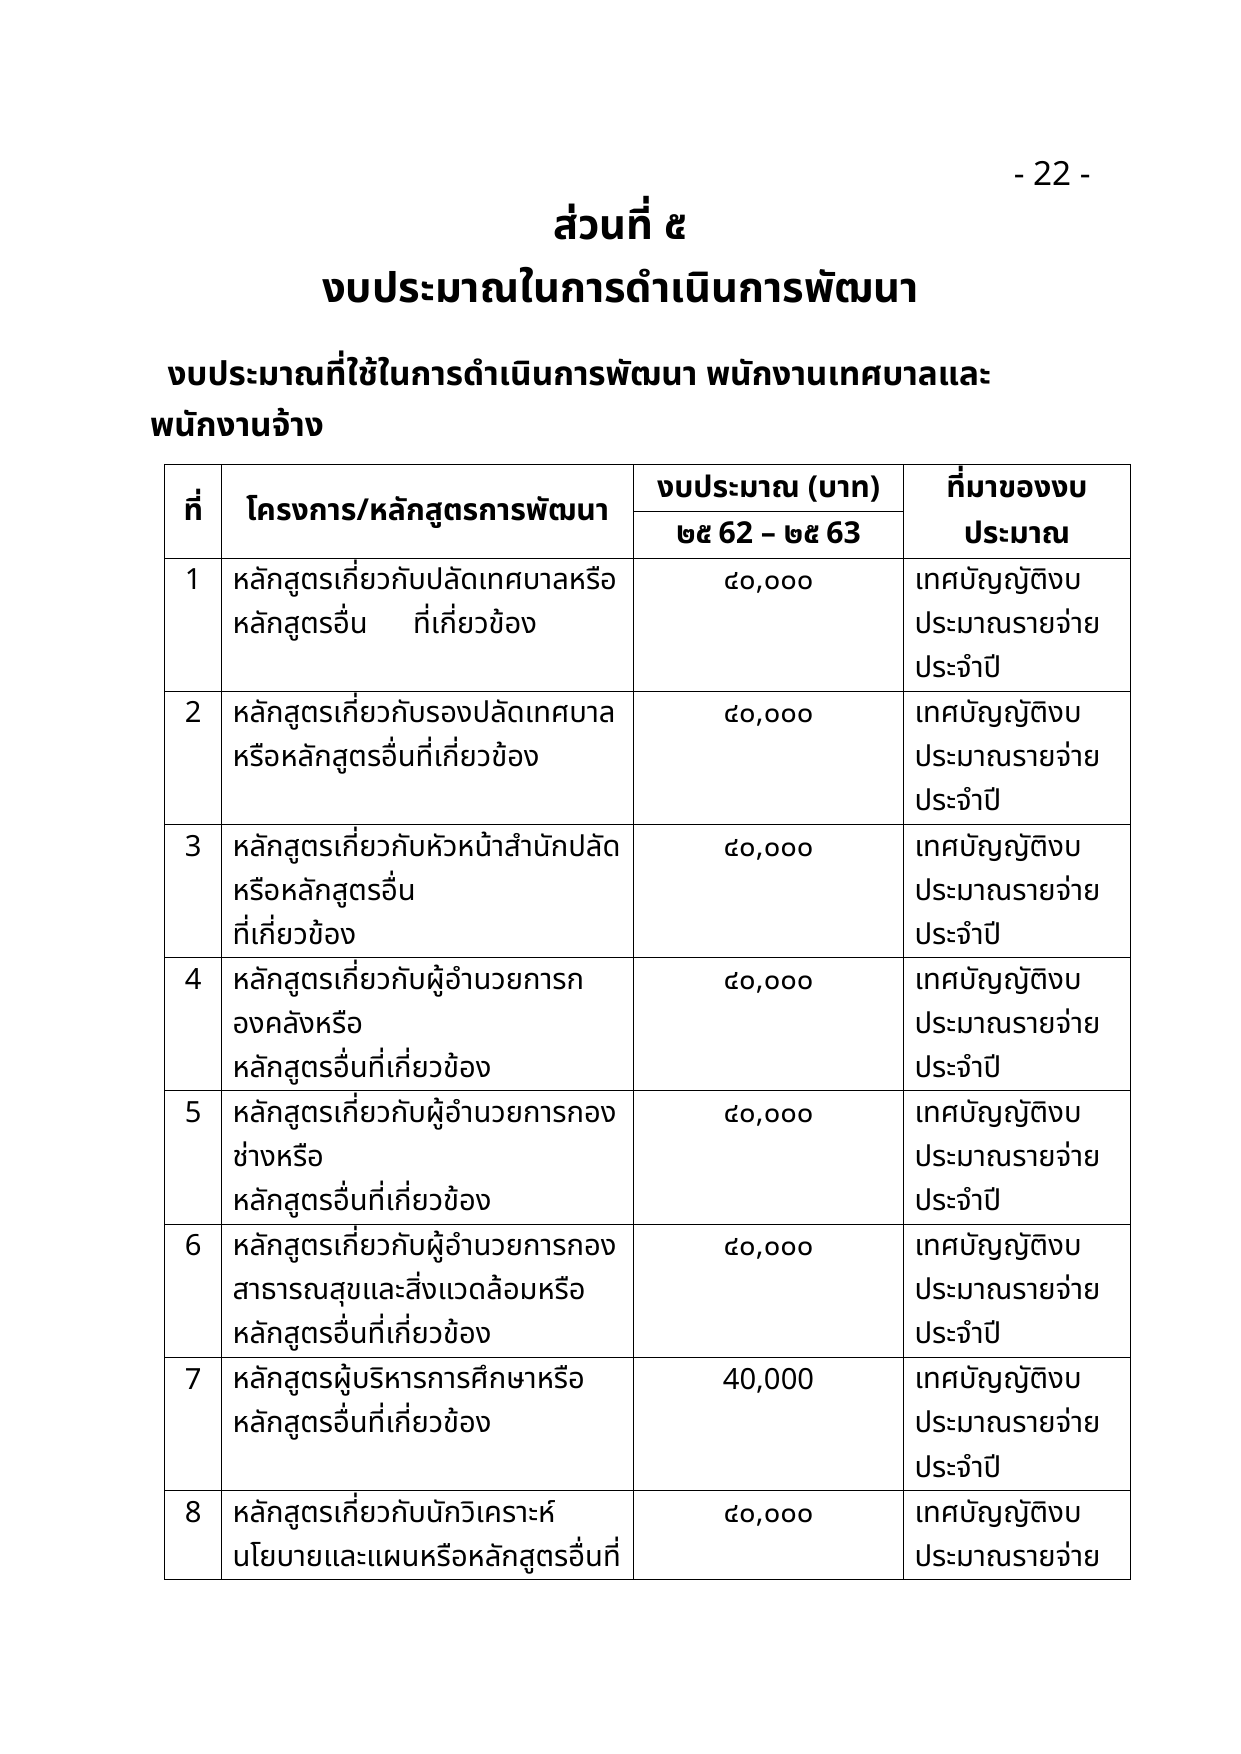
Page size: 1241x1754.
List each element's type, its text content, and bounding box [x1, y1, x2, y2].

table_cell หลักสูตรเกี่ยวกับผู้อำนวยการกองคลังหรือ หลักสูตรอื่นที่เกี่ยวข้อง [222, 958, 633, 1090]
table_cell 40,000 [634, 1358, 903, 1490]
table_cell หลักสูตรเกี่ยวกับผู้อำนวยการกองช่างหรือ หลักสูตรอื่นที่เกี่ยวข้อง [222, 1091, 633, 1224]
table_cell ๔๐,๐๐๐ [634, 1225, 903, 1357]
table_cell 3 [165, 825, 221, 957]
table_cell ๔๐,๐๐๐ [634, 1491, 903, 1579]
table_cell หลักสูตรผู้บริหารการศึกษาหรือหลักสูตรอื่นที่เกี่ยวข้อง [222, 1358, 633, 1490]
table_cell 2 [165, 692, 221, 824]
table_cell ๒๕62 – ๒๕63 [634, 512, 903, 557]
table_header โครงการ/หลักสูตรการพัฒนา [222, 465, 633, 557]
table_cell เทศบัญญัติงบประมาณรายจ่ายประจำปี [904, 958, 1130, 1090]
table_cell ๔๐,๐๐๐ [634, 559, 903, 691]
table_cell 1 [165, 559, 221, 691]
text - 22 - [150, 150, 1090, 195]
table_cell เทศบัญญัติงบประมาณรายจ่ายประจำปี [904, 559, 1130, 691]
table_cell 8 [165, 1491, 221, 1579]
table_cell หลักสูตรเกี่ยวกับผู้อำนวยการกองสาธารณสุขและสิ่งแวดล้อมหรือหลักสูตรอื่นที่เกี่ยวข้อง [222, 1225, 633, 1357]
table_cell ๔๐,๐๐๐ [634, 825, 903, 957]
table_cell เทศบัญญัติงบประมาณรายจ่ายประจำปี [904, 825, 1130, 957]
table_cell หลักสูตรเกี่ยวกับรองปลัดเทศบาลหรือหลักสูตรอื่นที่เกี่ยวข้อง [222, 692, 633, 824]
text งบประมาณในการดำเนินการพัฒนา [150, 258, 1090, 321]
table_cell ๔๐,๐๐๐ [634, 958, 903, 1090]
table_cell ๔๐,๐๐๐ [634, 1091, 903, 1224]
table_cell 4 [165, 958, 221, 1090]
table_header งบประมาณ (บาท) [634, 465, 903, 511]
table_header ที่ [165, 465, 221, 557]
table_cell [904, 1491, 1130, 1579]
table_cell เทศบัญญัติงบประมาณรายจ่ายประจำปี [904, 692, 1130, 824]
table_cell หลักสูตรเกี่ยวกับหัวหน้าสำนักปลัดหรือหลักสูตรอื่น ที่เกี่ยวข้อง [222, 825, 633, 957]
table_cell หลักสูตรเกี่ยวกับปลัดเทศบาลหรือหลักสูตรอื่น ที่เกี่ยวข้อง [222, 559, 633, 691]
table_cell ๔๐,๐๐๐ [634, 692, 903, 824]
text ส่วนที่ ๕ [150, 195, 1090, 258]
table_cell 7 [165, 1358, 221, 1490]
table_cell เทศบัญญัติงบประมาณรายจ่ายประจำปี [904, 1225, 1130, 1357]
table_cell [222, 1491, 633, 1579]
table_cell 5 [165, 1091, 221, 1224]
table_cell เทศบัญญัติงบประมาณรายจ่ายประจำปี [904, 1091, 1130, 1224]
text งบประมาณที่ใช้ในการดำเนินการพัฒนา พนักงานเทศบาลและพนักงานจ้าง [150, 350, 1090, 451]
table_cell 6 [165, 1225, 221, 1357]
table_cell เทศบัญญัติงบประมาณรายจ่ายประจำปี [904, 1358, 1130, 1490]
table_header ที่มาของงบประมาณ [904, 465, 1130, 557]
